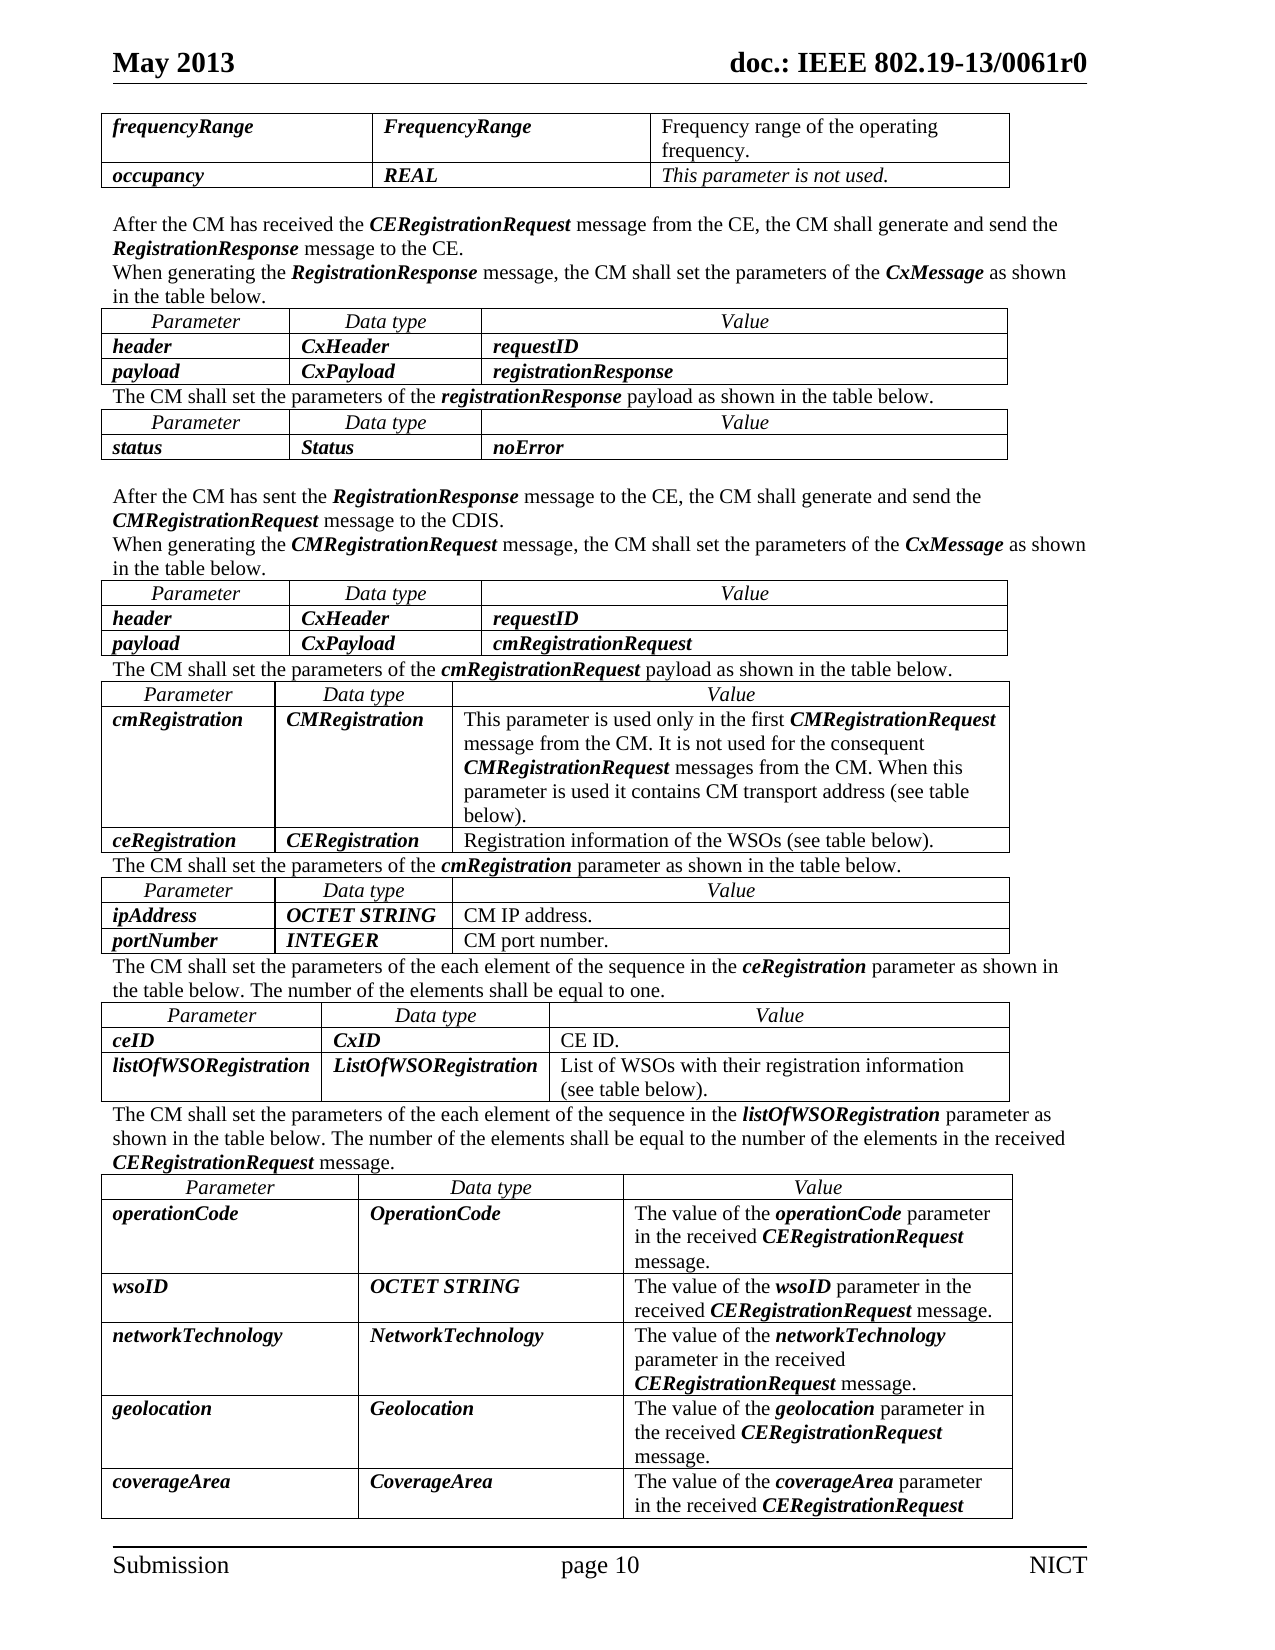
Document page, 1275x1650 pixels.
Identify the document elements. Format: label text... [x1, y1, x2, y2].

table_cell ipAddress [102, 903, 274, 927]
table_cell listOfWSORegistration [102, 1053, 321, 1101]
table_cell CxPayload [290, 631, 481, 655]
table_cell CxHeader [290, 334, 481, 358]
table_cell NetworkTechnology [359, 1323, 623, 1395]
table_header Parameter [102, 309, 289, 333]
table_cell header [102, 334, 289, 358]
table_cell The value of the geolocation parameter in the received CERegistrationRequest message. [624, 1396, 1012, 1468]
table_header Data type [322, 1003, 549, 1027]
table_header Parameter [102, 1175, 358, 1199]
table_cell CMRegistration [276, 707, 452, 827]
table_header Parameter [102, 410, 289, 434]
table_cell geolocation [102, 1396, 358, 1468]
table_cell status [102, 435, 289, 459]
table_cell The value of the networkTechnology parameter in the received CERegistrationRequest message. [624, 1323, 1012, 1395]
table_header Value [482, 309, 1007, 333]
table_cell ListOfWSORegistration [322, 1053, 549, 1101]
table_header Parameter [102, 1003, 321, 1027]
table_cell CxID [322, 1028, 549, 1052]
text When generating the CMRegistrationRequest message, the CM shall set the parameters of the CxMessage as shown in the table below. [112, 532, 1087, 580]
table_cell This parameter is used only in the first CMRegistrationRequest message from the CM. It is not used for the consequent CMRegistrationRequest messages from the CM. When this parameter is used it contains CM transport address (see table below). [453, 707, 1009, 827]
table_cell wsoID [102, 1274, 358, 1322]
table_cell The value of the operationCode parameter in the received CERegistrationRequest message. [624, 1200, 1012, 1273]
table_cell INTEGER [276, 929, 452, 952]
table_cell This parameter is not used. [651, 163, 1009, 187]
table_cell Registration information of the WSOs (see table below). [453, 828, 1009, 852]
table_header Data type [290, 309, 481, 333]
table_cell payload [102, 631, 289, 655]
table_cell frequencyRange [102, 114, 372, 162]
table_cell requestID [482, 606, 1007, 630]
table_cell cmRegistrationRequest [482, 631, 1007, 655]
text After the CM has sent the RegistrationResponse message to the CE, the CM shall generate and send the CMRegistrationRequest message to the CDIS. [112, 484, 1087, 532]
table_header Data type [276, 682, 452, 706]
table_cell CERegistration [276, 828, 452, 852]
text The CM shall set the parameters of the cmRegistration parameter as shown in the table below. [112, 853, 1087, 877]
table_header Parameter [102, 682, 274, 706]
table_cell REAL [373, 163, 650, 187]
table_cell List of WSOs with their registration information (see table below). [550, 1053, 1009, 1101]
table_header Data type [359, 1175, 623, 1199]
table_cell Frequency range of the operating frequency. [651, 114, 1009, 162]
table_cell The value of the wsoID parameter in the received CERegistrationRequest message. [624, 1274, 1012, 1322]
table_cell OperationCode [359, 1200, 623, 1273]
table_cell payload [102, 359, 289, 383]
table_cell requestID [482, 334, 1007, 358]
table_cell CE ID. [550, 1028, 1009, 1052]
table_header Value [453, 682, 1009, 706]
table_header Value [624, 1175, 1012, 1199]
table_cell ceID [102, 1028, 321, 1052]
table_header Data type [276, 878, 452, 902]
table_cell Status [290, 435, 481, 459]
table_cell ceRegistration [102, 828, 274, 852]
table_cell networkTechnology [102, 1323, 358, 1395]
text After the CM has received the CERegistrationRequest message from the CE, the CM shall generate and send the RegistrationResponse message to the CE. [112, 212, 1087, 260]
table_cell OCTET STRING [276, 903, 452, 927]
table_cell occupancy [102, 163, 372, 187]
table_cell OCTET STRING [359, 1274, 623, 1322]
table_cell CxHeader [290, 606, 481, 630]
table_header Value [453, 878, 1009, 902]
table_cell CM port number. [453, 929, 1009, 952]
table_cell cmRegistration [102, 707, 274, 827]
table_header Value [550, 1003, 1009, 1027]
table_cell Geolocation [359, 1396, 623, 1468]
table_header Parameter [102, 878, 274, 902]
table_cell The value of the coverageArea parameter in the received CERegistrationRequest message. [624, 1469, 1012, 1517]
table_header Data type [290, 581, 481, 605]
table_cell noError [482, 435, 1007, 459]
table_cell CM IP address. [453, 903, 1009, 927]
table_cell operationCode [102, 1200, 358, 1273]
table_cell registrationResponse [482, 359, 1007, 383]
text The CM shall set the parameters of the each element of the sequence in the ceRegistration parameter as shown in the table below. The number of the elements shall be equal to one. [112, 953, 1087, 1002]
text The CM shall set the parameters of the cmRegistrationRequest payload as shown in the table below. [112, 656, 1087, 681]
table_header Parameter [102, 581, 289, 605]
text The CM shall set the parameters of the registrationResponse payload as shown in the table below. [112, 384, 1087, 408]
table_cell header [102, 606, 289, 630]
table_cell CxPayload [290, 359, 481, 383]
table_header Data type [290, 410, 481, 434]
table_cell CoverageArea [359, 1469, 623, 1517]
text The CM shall set the parameters of the each element of the sequence in the listOfWSORegistration parameter as shown in the table below. The number of the elements shall be equal to the number of the elements in the received CERegistrationRequest message. [112, 1102, 1087, 1174]
table_header Value [482, 410, 1007, 434]
table_header Value [482, 581, 1007, 605]
text When generating the RegistrationResponse message, the CM shall set the parameters of the CxMessage as shown in the table below. [112, 260, 1087, 308]
table_cell FrequencyRange [373, 114, 650, 162]
table_cell portNumber [102, 929, 274, 952]
table_cell coverageArea [102, 1469, 358, 1517]
